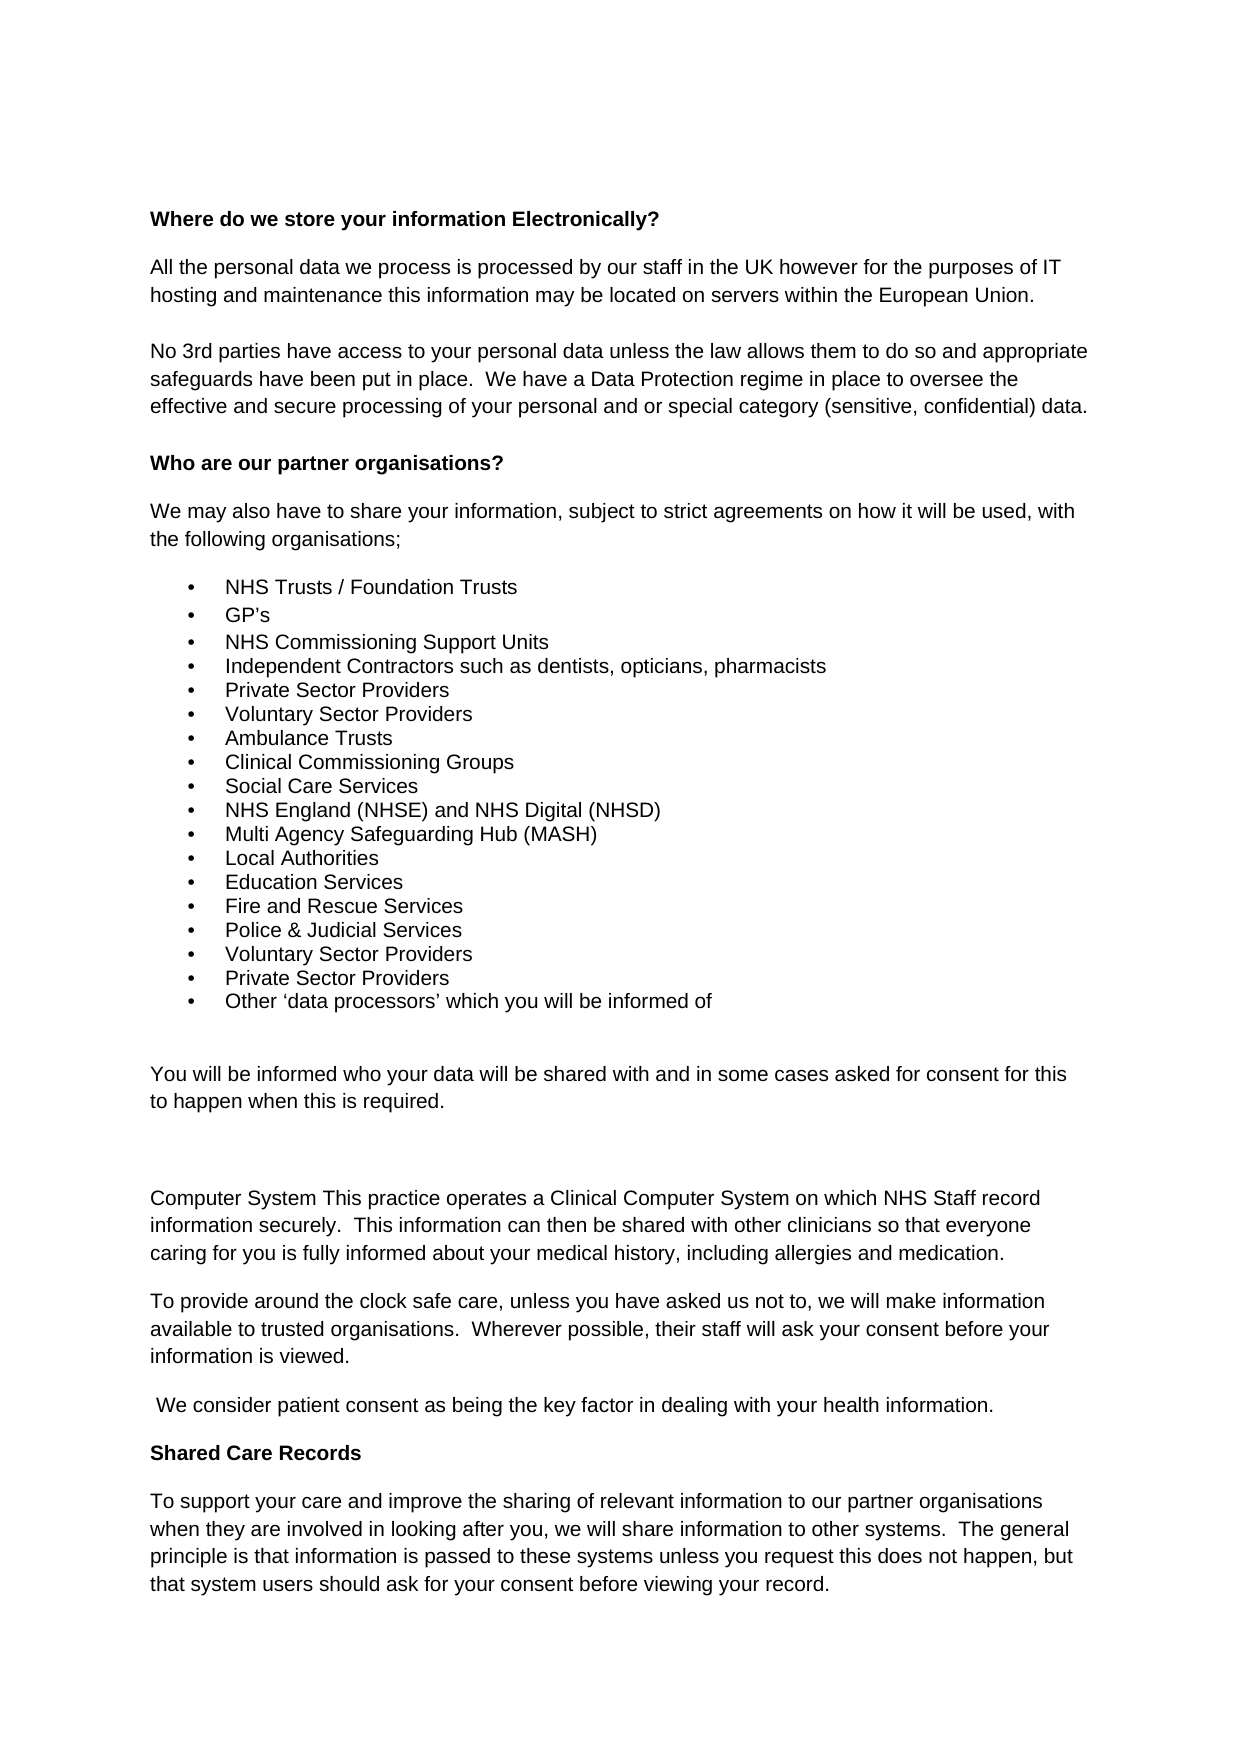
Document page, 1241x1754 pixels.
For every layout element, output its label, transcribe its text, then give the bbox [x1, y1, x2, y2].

list NHS Commissioning Support Units [187, 630, 1090, 654]
list Fire and Rescue Services [187, 893, 1090, 917]
text Who are our partner organisations? [150, 451, 1090, 475]
list NHS England (NHSE) and NHS Digital (NHSD) [187, 798, 1090, 822]
list Education Services [187, 869, 1090, 893]
list Voluntary Sector Providers [187, 702, 1090, 726]
list Ambulance Trusts [187, 726, 1090, 750]
list Local Authorities [187, 846, 1090, 869]
text Where do we store your information Electronically? [150, 207, 1090, 231]
list NHS Trusts / Foundation Trusts [187, 575, 1090, 599]
text No 3rd parties have access to your personal data unless the law allows them to do so and appropriate safeguards have been put in place. We have a Data Protection regime in place to oversee the effective and secure processing of your personal and or special category (sensitive, confidential) data. [150, 339, 1090, 418]
list Police & Judicial Services [187, 917, 1090, 941]
list Private Sector Providers [187, 965, 1090, 989]
list Independent Contractors such as dentists, opticians, pharmacists [187, 654, 1090, 678]
list Clinical Commissioning Groups [187, 750, 1090, 774]
list Voluntary Sector Providers [187, 941, 1090, 965]
list Social Care Services [187, 774, 1090, 798]
text Shared Care Records [150, 1441, 1090, 1465]
text We consider patient consent as being the key factor in dealing with your health information. [150, 1392, 1090, 1416]
text You will be informed who your data will be shared with and in some cases asked for consent for this to happen when this is required. [150, 1062, 1090, 1113]
text To provide around the clock safe care, unless you have asked us not to, we will make information available to trusted organisations. Wherever possible, their staff will ask your consent before your information is viewed. [150, 1289, 1090, 1368]
text To support your care and improve the sharing of relevant information to our partner organisations when they are involved in looking after you, we will share information to other systems. The general principle is that information is passed to these systems unless you request this does not happen, but that system users should ask for your consent before viewing your record. [150, 1489, 1090, 1596]
list Multi Agency Safeguarding Hub (MASH) [187, 822, 1090, 846]
list GP’s [187, 602, 1090, 626]
list Private Sector Providers [187, 678, 1090, 702]
list Other ‘data processors’ which you will be informed of [187, 989, 1090, 1013]
text We may also have to share your information, subject to strict agreements on how it will be used, with the following organisations; [150, 499, 1090, 551]
text Computer System This practice operates a Clinical Computer System on which NHS Staff record information securely. This information can then be shared with other clinicians so that everyone caring for you is fully informed about your medical history, including allergies and medication. [150, 1186, 1090, 1265]
text All the personal data we process is processed by our staff in the UK however for the purposes of IT hosting and maintenance this information may be located on servers within the European Union. [150, 255, 1090, 306]
